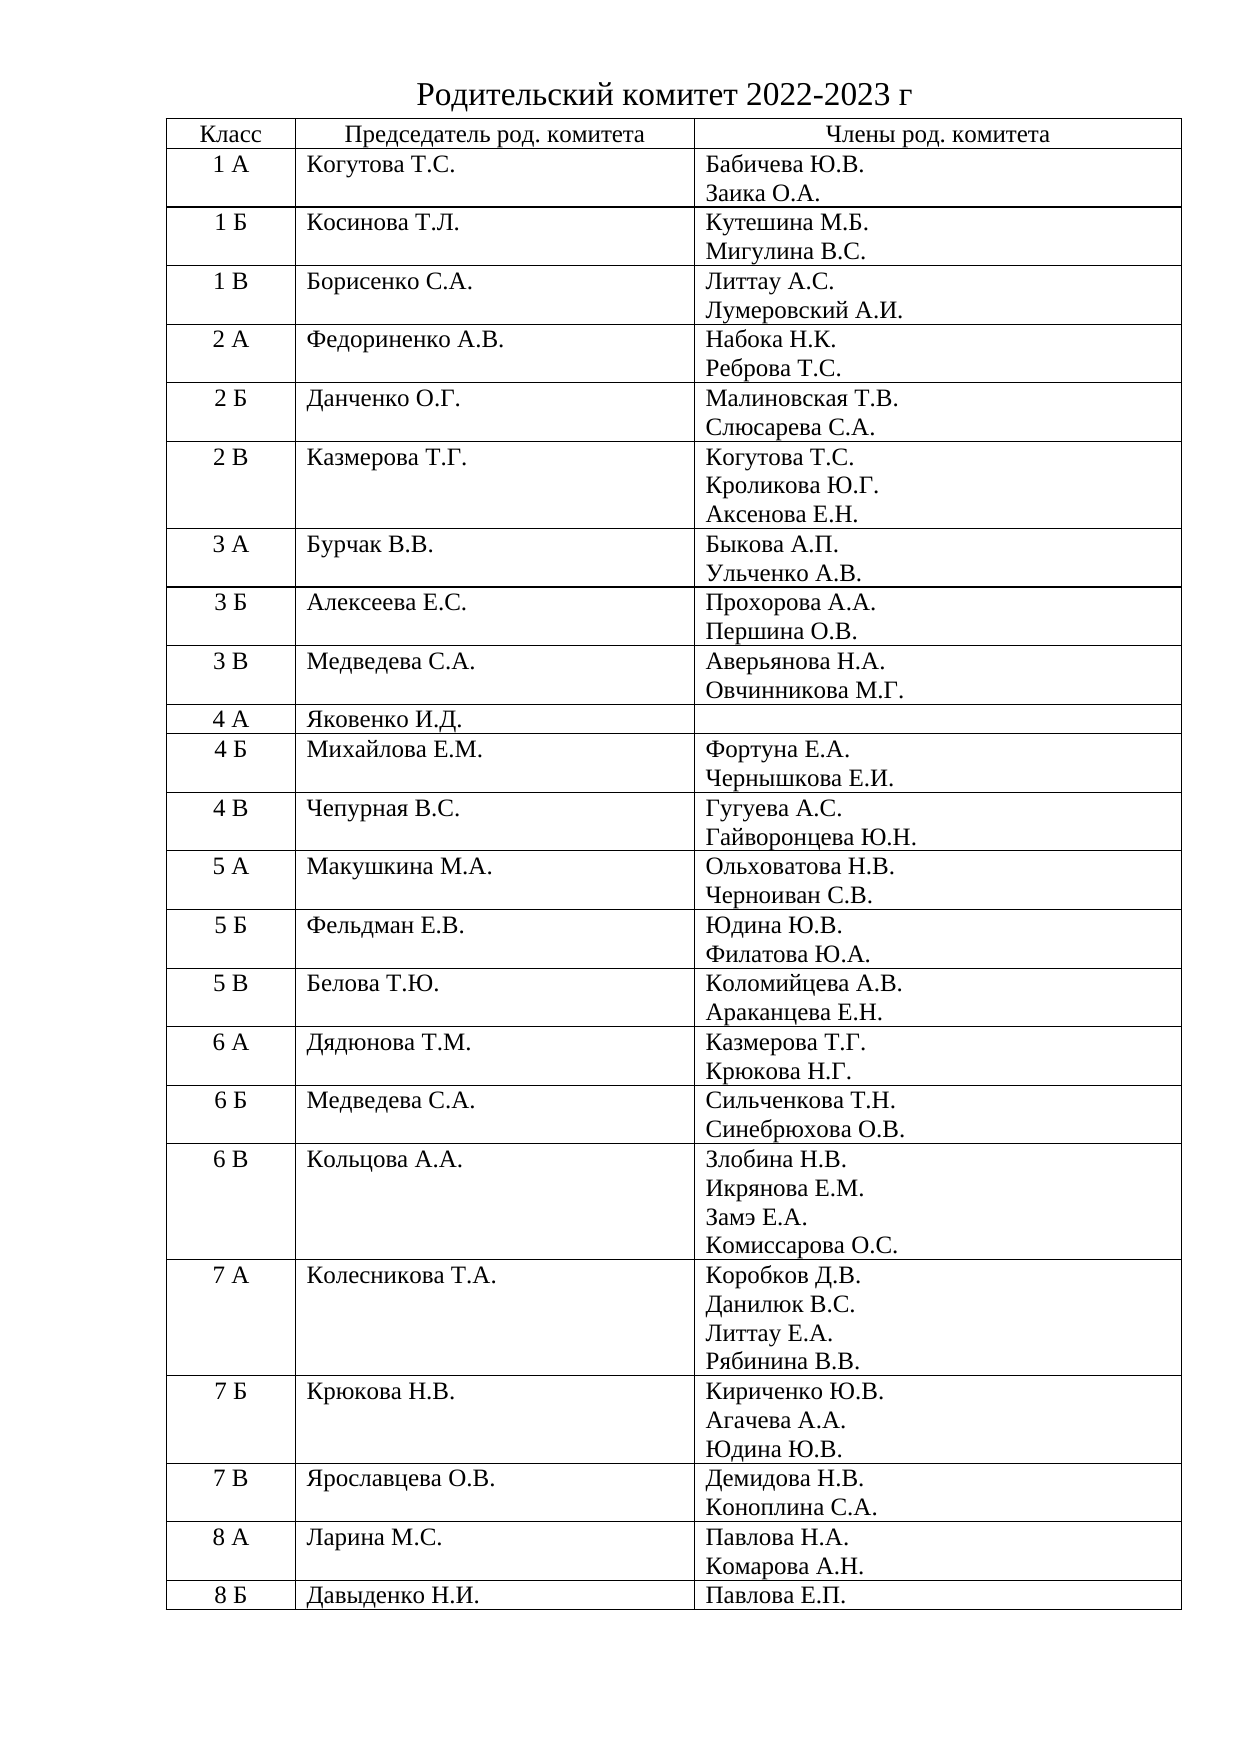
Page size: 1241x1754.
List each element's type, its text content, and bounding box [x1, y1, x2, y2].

table_header Члены род. комитета [695, 119, 1181, 148]
table_header Класс [167, 119, 295, 148]
table_cell 7 А [167, 1260, 295, 1375]
table_cell 1 Б [167, 208, 295, 265]
table_cell Казмерова Т.Г. [296, 442, 694, 528]
table_cell [695, 705, 1181, 733]
table_cell Кутешина М.Б. Мигулина В.С. [695, 208, 1181, 265]
table_cell Бурчак В.В. [296, 529, 694, 586]
table_cell 3 Б [167, 588, 295, 645]
table_cell 3 В [167, 646, 295, 703]
table_cell Борисенко С.А. [296, 266, 694, 323]
table_cell Медведева С.А. [296, 1086, 694, 1143]
table_cell 5 А [167, 851, 295, 909]
table_cell Дядюнова Т.М. [296, 1027, 694, 1084]
table_cell 5 В [167, 969, 295, 1026]
table_cell Набока Н.К. Реброва Т.С. [695, 325, 1181, 382]
table_cell Колесникова Т.А. [296, 1260, 694, 1375]
table_cell Данченко О.Г. [296, 383, 694, 441]
table_cell 4 Б [167, 734, 295, 792]
table_cell Алексеева Е.С. [296, 588, 694, 645]
table_cell 8 Б [167, 1581, 295, 1609]
table_cell 8 А [167, 1522, 295, 1579]
table_cell Когутова Т.С. Кроликова Ю.Г. Аксенова Е.Н. [695, 442, 1181, 528]
table_cell Демидова Н.В. Коноплина С.А. [695, 1464, 1181, 1521]
table_cell Юдина Ю.В. Филатова Ю.А. [695, 910, 1181, 967]
table_cell Михайлова Е.М. [296, 734, 694, 792]
table_cell Ярославцева О.В. [296, 1464, 694, 1521]
table_header Председатель род. комитета [296, 119, 694, 148]
table_cell Кольцова А.А. [296, 1144, 694, 1259]
table_cell 6 Б [167, 1086, 295, 1143]
table_cell 4 В [167, 793, 295, 850]
table_cell Малиновская Т.В. Слюсарева С.А. [695, 383, 1181, 441]
table_cell Когутова Т.С. [296, 149, 694, 206]
table_cell Белова Т.Ю. [296, 969, 694, 1026]
table_cell Коробков Д.В. Данилюк В.С. Литтау Е.А. Рябинина В.В. [695, 1260, 1181, 1375]
table_cell Злобина Н.В. Икрянова Е.М. Замэ Е.А. Комиссарова О.С. [695, 1144, 1181, 1259]
table_cell 4 А [167, 705, 295, 733]
table_cell Сильченкова Т.Н. Синебрюхова О.В. [695, 1086, 1181, 1143]
table_cell 2 В [167, 442, 295, 528]
table_cell Ларина М.С. [296, 1522, 694, 1579]
table_cell Фортуна Е.А. Чернышкова Е.И. [695, 734, 1181, 792]
table_cell 6 В [167, 1144, 295, 1259]
table_cell Казмерова Т.Г. Крюкова Н.Г. [695, 1027, 1181, 1084]
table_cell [695, 1581, 1181, 1609]
table_cell Крюкова Н.В. [296, 1376, 694, 1462]
table_cell Прохорова А.А. Першина О.В. [695, 588, 1181, 645]
table_cell Давыденко Н.И. [296, 1581, 694, 1609]
table_cell Чепурная В.С. [296, 793, 694, 850]
table_cell Медведева С.А. [296, 646, 694, 703]
table_cell Косинова Т.Л. [296, 208, 694, 265]
table_cell 6 А [167, 1027, 295, 1084]
table_cell Бабичева Ю.В. Заика О.А. [695, 149, 1181, 206]
table_cell 7 В [167, 1464, 295, 1521]
table_cell Павлова Н.А. Комарова А.Н. [695, 1522, 1181, 1579]
table_cell Ольховатова Н.В. Черноиван С.В. [695, 851, 1181, 909]
table_cell 1 А [167, 149, 295, 206]
table_cell Быкова А.П. Ульченко А.В. [695, 529, 1181, 586]
table_cell Фельдман Е.В. [296, 910, 694, 967]
table_cell Макушкина М.А. [296, 851, 694, 909]
table_cell Яковенко И.Д. [296, 705, 694, 733]
table_cell 7 Б [167, 1376, 295, 1462]
table_cell Аверьянова Н.А. Овчинникова М.Г. [695, 646, 1181, 703]
table_cell Кириченко Ю.В. Агачева А.А. Юдина Ю.В. [695, 1376, 1181, 1462]
table_cell Федориненко А.В. [296, 325, 694, 382]
table_cell Гугуева А.С. Гайворонцева Ю.Н. [695, 793, 1181, 850]
table_cell 3 А [167, 529, 295, 586]
table_cell 5 Б [167, 910, 295, 967]
table_cell Литтау А.С. Лумеровский А.И. [695, 266, 1181, 323]
table_cell Коломийцева А.В. Араканцева Е.Н. [695, 969, 1181, 1026]
table_cell 2 А [167, 325, 295, 382]
table_cell 1 В [167, 266, 295, 323]
table_cell 2 Б [167, 383, 295, 441]
